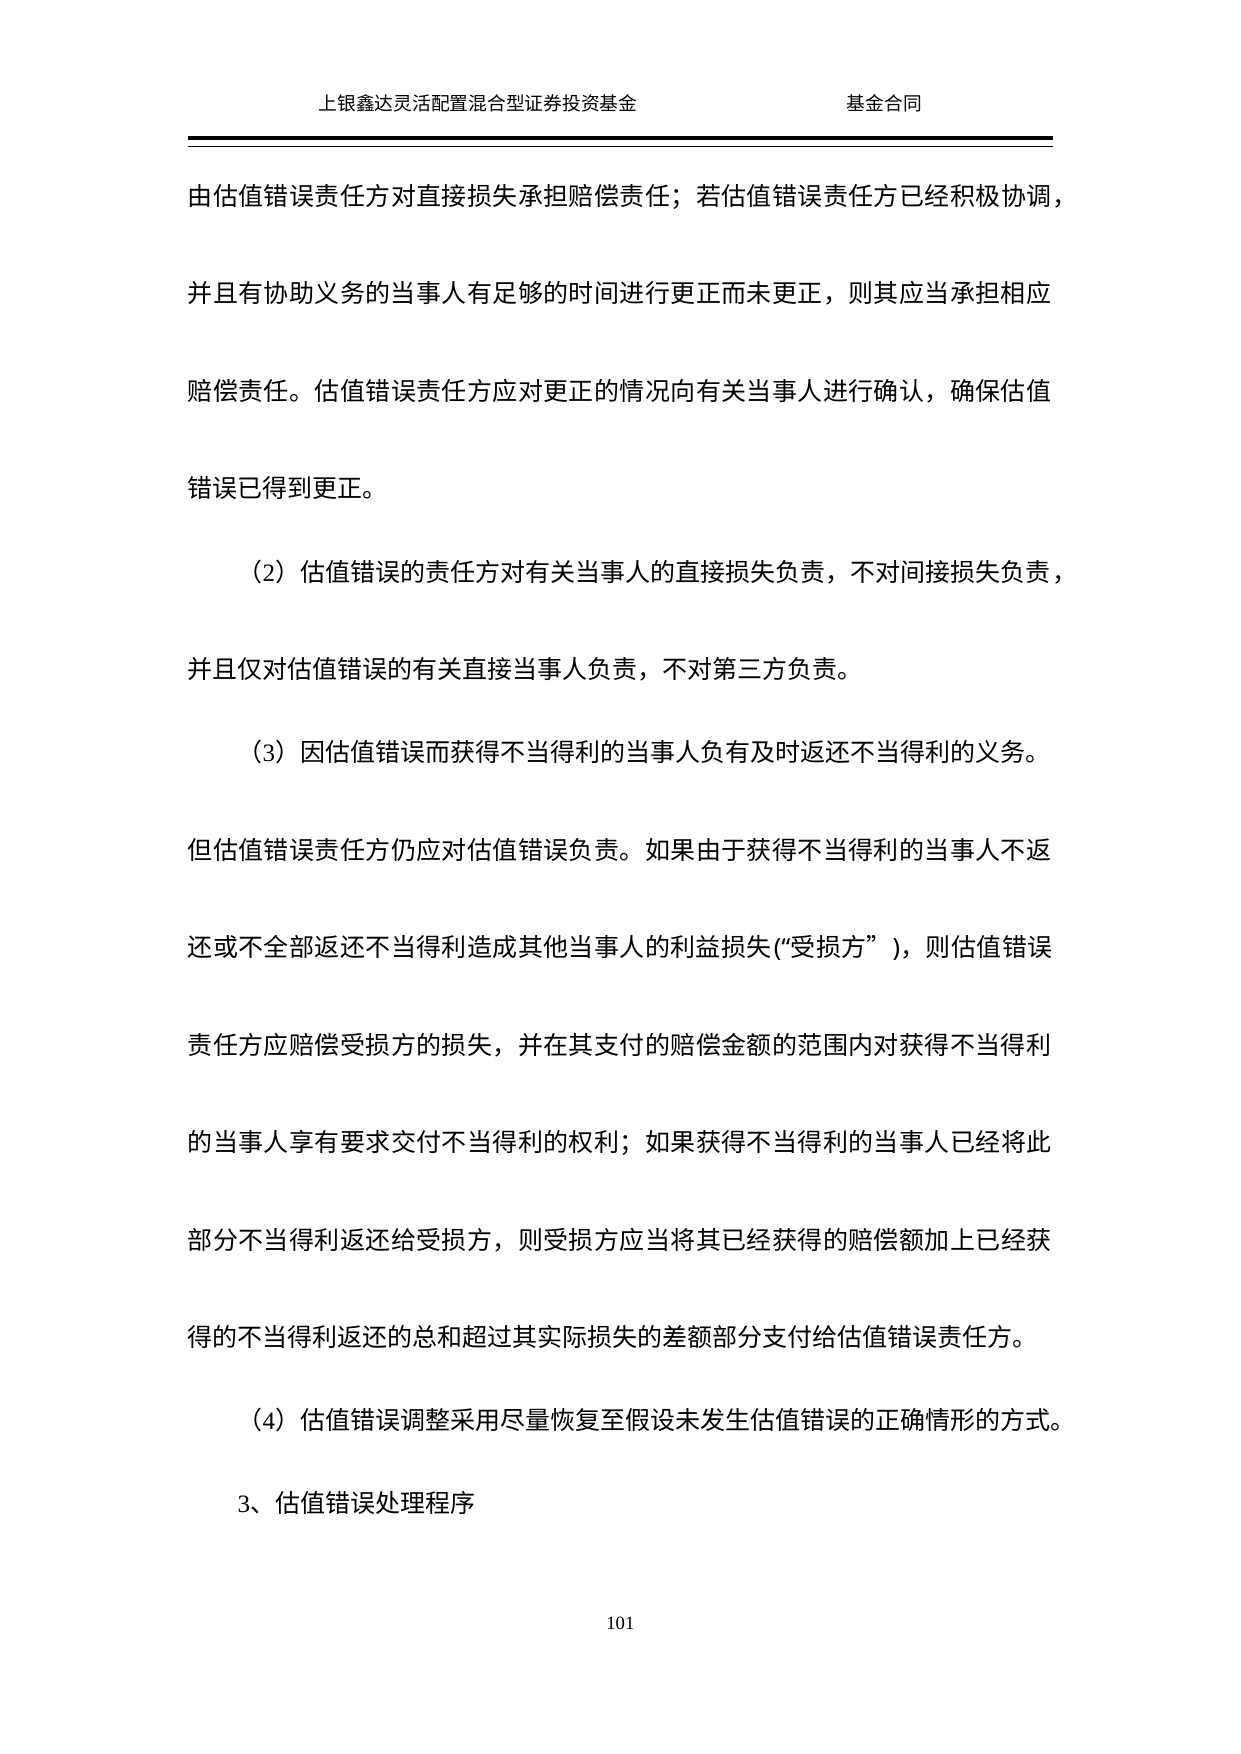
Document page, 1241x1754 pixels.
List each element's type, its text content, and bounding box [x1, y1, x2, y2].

text 3、估值错误处理程序 [187, 1469, 1053, 1534]
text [187, 162, 1053, 519]
text （2）估值错误的责任方对有关当事人的直接损失负责，不对间接损失负责，并且仅对估值错误的有关直接当事人负责，不对第三方负责。 [187, 538, 1053, 700]
text （4）估值错误调整采用尽量恢复至假设未发生估值错误的正确情形的方式。 [187, 1386, 1053, 1451]
text （3）因估值错误而获得不当得利的当事人负有及时返还不当得利的义务。但估值错误责任方仍应对估值错误负责。如果由于获得不当得利的当事人不返还或不全部返还不当得利造成其他当事人的利益损失(“受损方”)，则估值错误责任方应赔偿受损方的损失，并在其支付的赔偿金额的范围内对获得不当得利的当事人享有要求交付不当得利的权利；如果获得不当得利的当事人已经将此部分不当得利返还给受损方，则受损方应当将其已经获得的赔偿额加上已经获得的不当得利返还的总和超过其实际损失的差额部分支付给估值错误责任方。 [187, 718, 1053, 1368]
